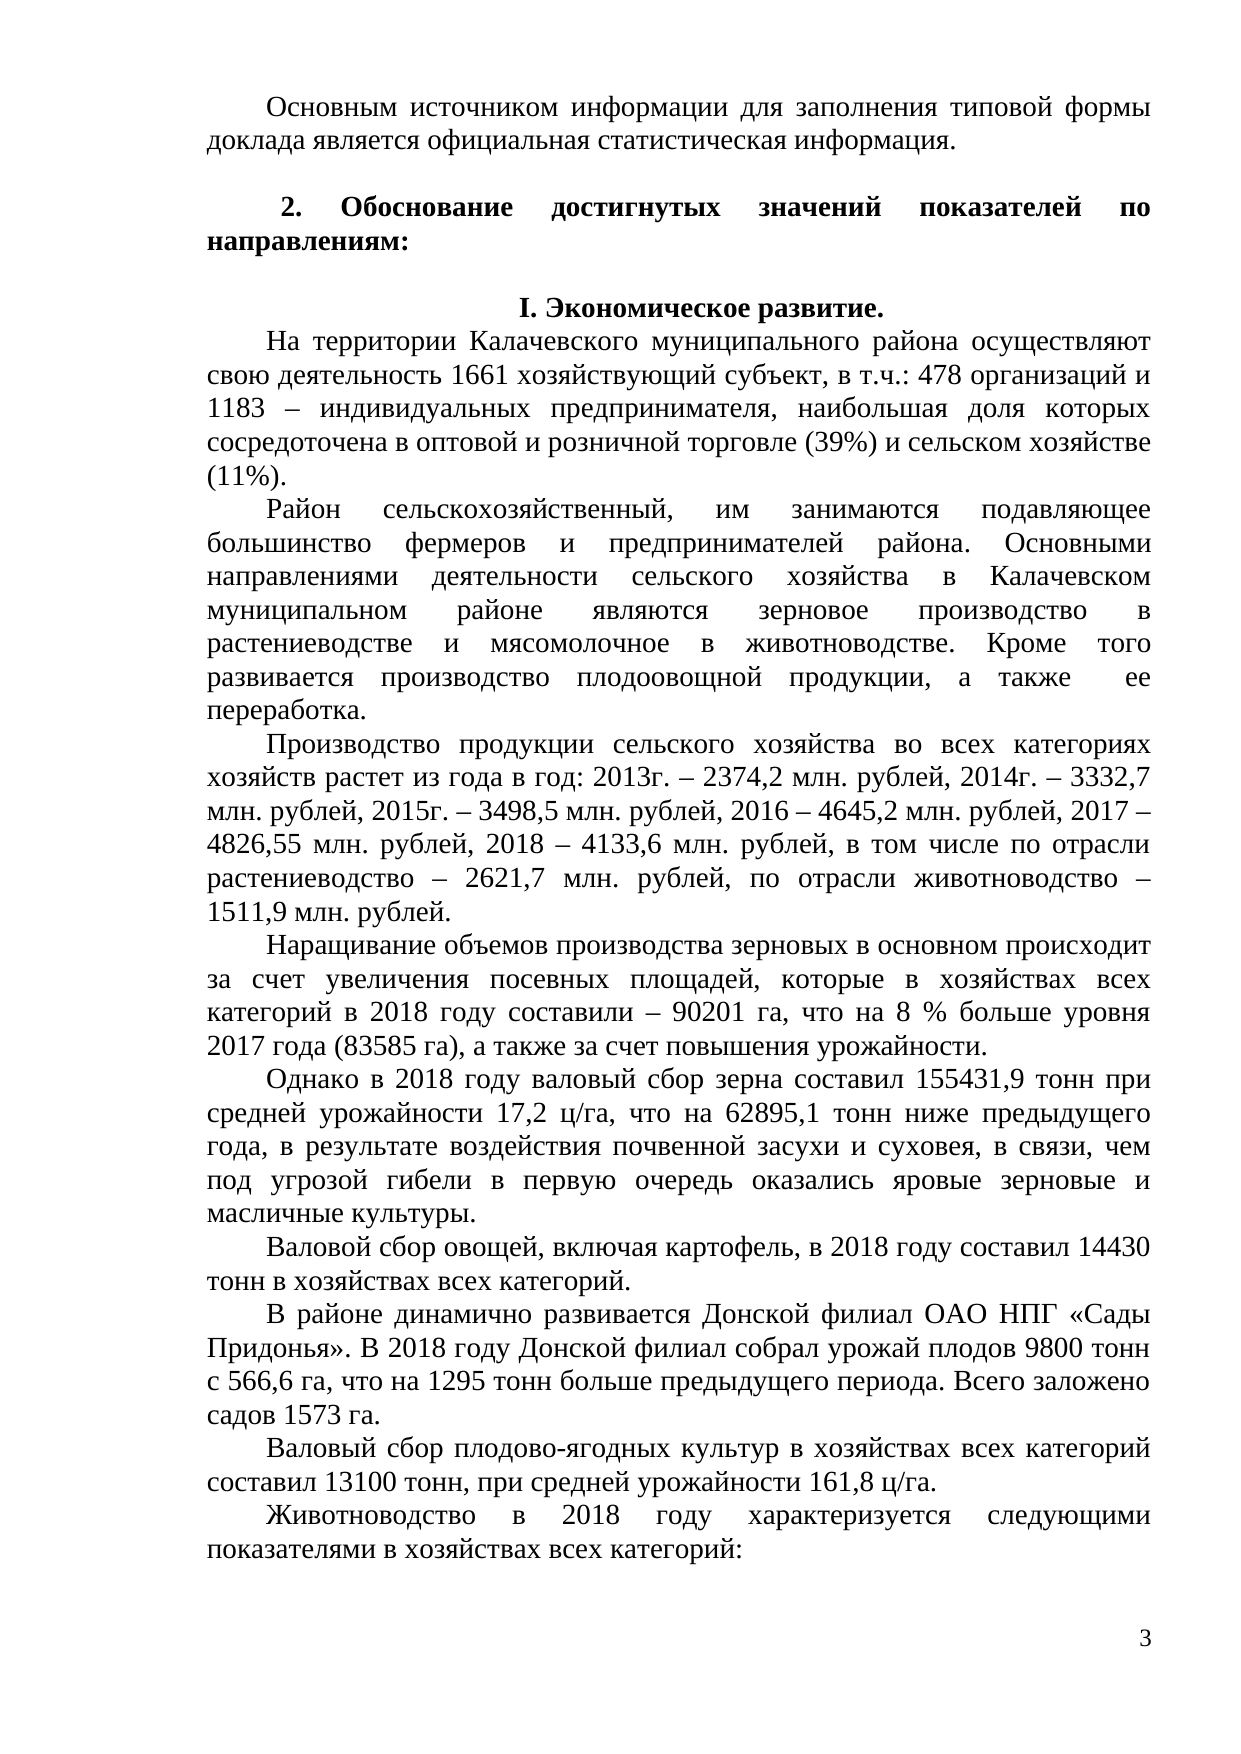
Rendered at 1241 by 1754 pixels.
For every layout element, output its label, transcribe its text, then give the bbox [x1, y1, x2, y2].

text Животноводство в 2018 году характеризуется следующими показателями в хозяйствах всех категорий: [207, 1497, 1152, 1564]
text I. Экономическое развитие. [207, 290, 1152, 323]
text Однако в 2018 году валовый сбор зерна составил 155431,9 тонн при средней урожайности 17,2 ц/га, что на 62895,1 тонн ниже предыдущего года, в результате воздействия почвенной засухи и суховея, в связи, чем под угрозой гибели в первую очередь оказались яровые зерновые и масличные культуры. [207, 1061, 1152, 1229]
text Валовой сбор овощей, включая картофель, в 2018 году составил 14430 тонн в хозяйствах всех категорий. [207, 1229, 1152, 1296]
text Производство продукции сельского хозяйства во всех категориях хозяйств растет из года в год: 2013г. – 2374,2 млн. рублей, 2014г. – 3332,7 млн. рублей, 2015г. – 3498,5 млн. рублей, 2016 – 4645,2 млн. рублей, 2017 – 4826,55 млн. рублей, 2018 – 4133,6 млн. рублей, в том числе по отрасли растениеводство – 2621,7 млн. рублей, по отрасли животноводство – 1511,9 млн. рублей. [207, 726, 1152, 927]
text Район сельскохозяйственный, им занимаются подавляющее большинство фермеров и предпринимателей района. Основными направлениями деятельности сельского хозяйства в Калачевском муниципальном районе являются зерновое производство в растениеводстве и мясомолочное в животноводстве. Кроме того развивается производство плодоовощной продукции, а также ее переработка. [207, 491, 1152, 726]
text На территории Калачевского муниципального района осуществляют свою деятельность 1661 хозяйствующий субъект, в т.ч.: 478 организаций и 1183 – индивидуальных предпринимателя, наибольшая доля которых сосредоточена в оптовой и розничной торговле (39%) и сельском хозяйстве (11%). [207, 323, 1152, 491]
text В районе динамично развивается Донской филиал ОАО НПГ «Сады Придонья». В 2018 году Донской филиал собрал урожай плодов 9800 тонн с 566,6 га, что на 1295 тонн больше предыдущего периода. Всего заложено садов 1573 га. [207, 1296, 1152, 1430]
text Наращивание объемов производства зерновых в основном происходит за счет увеличения посевных площадей, которые в хозяйствах всех категорий в 2018 году составили – 90201 га, что на 8 % больше уровня 2017 года (83585 га), а также за счет повышения урожайности. [207, 927, 1152, 1061]
text 2. Обоснование достигнутых значений показателей по направлениям: [207, 189, 1152, 256]
text Валовый сбор плодово-ягодных культур в хозяйствах всех категорий составил 13100 тонн, при средней урожайности 161,8 ц/га. [207, 1430, 1152, 1497]
text Основным источником информации для заполнения типовой формы доклада является официальная статистическая информация. [207, 89, 1152, 156]
